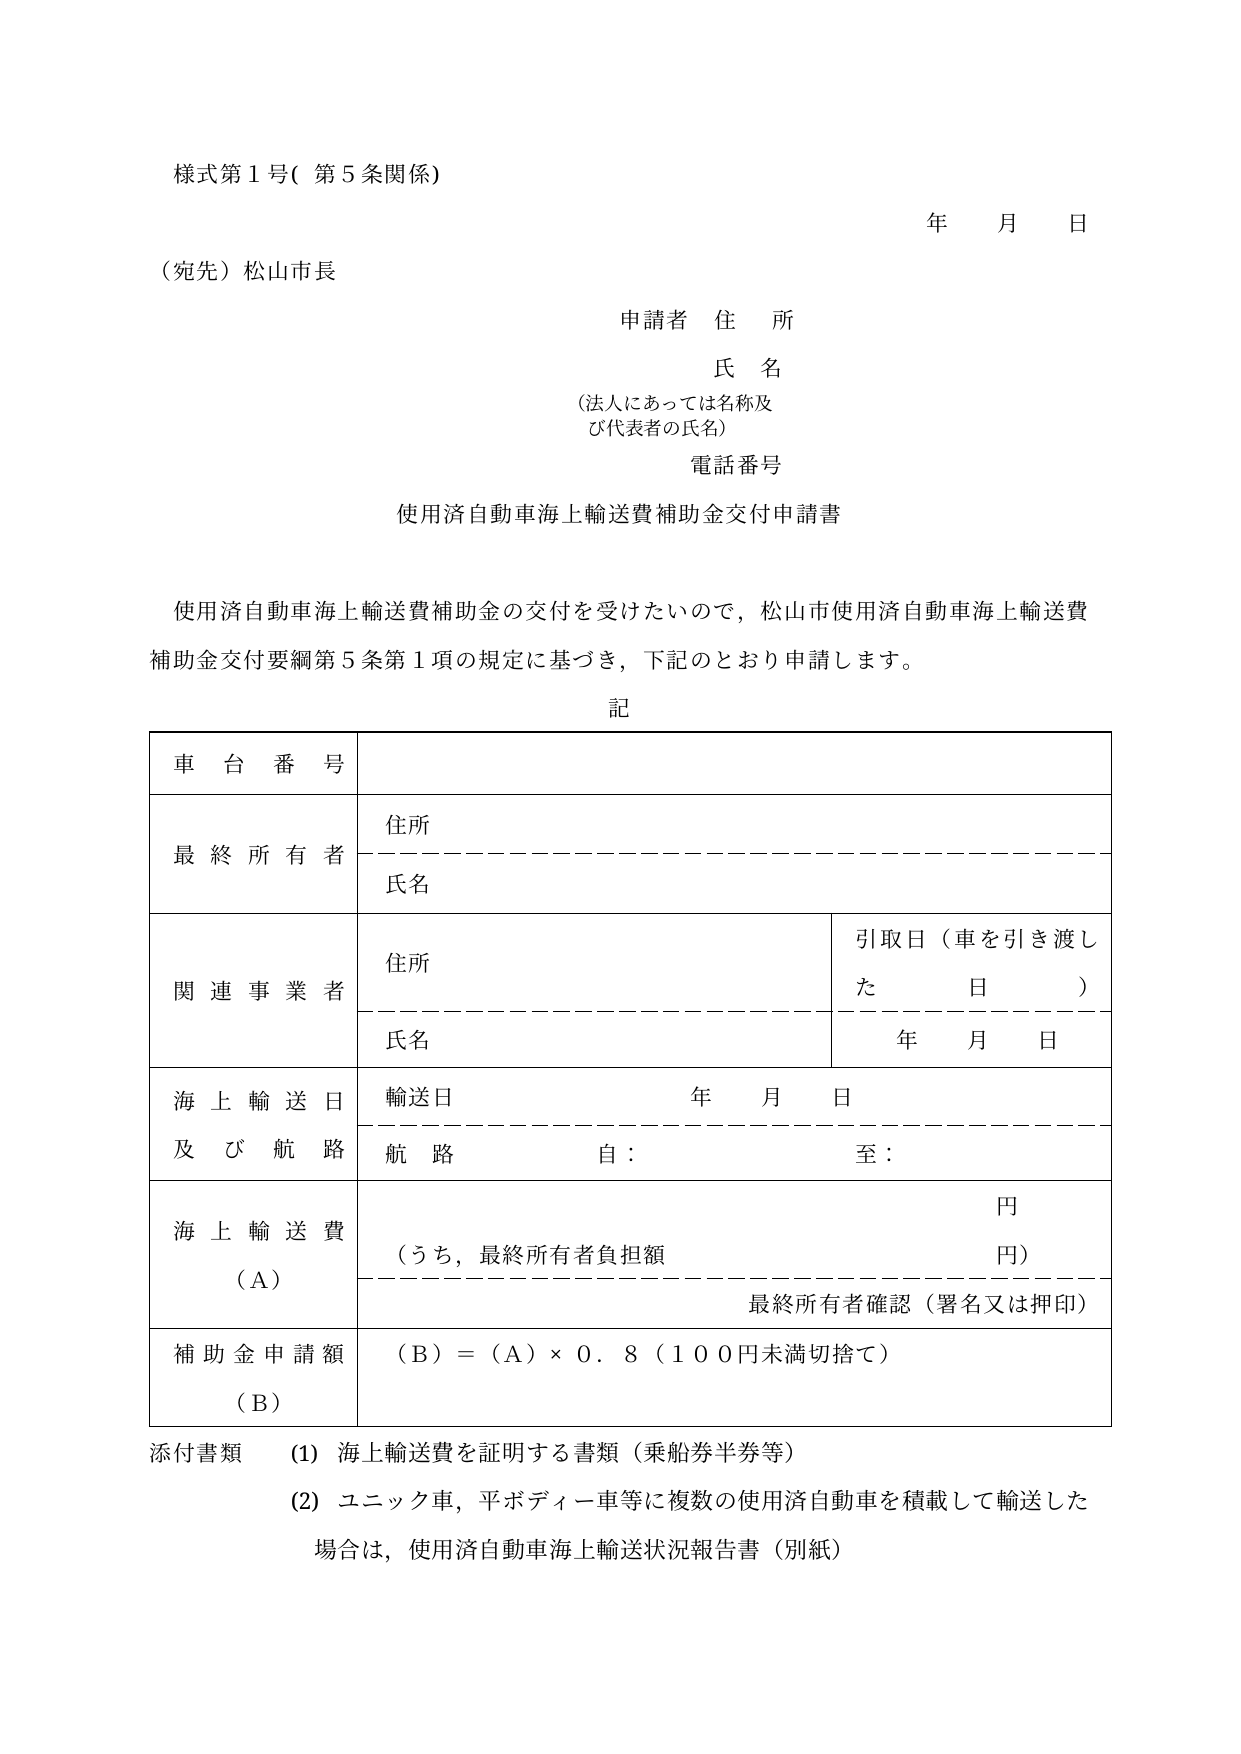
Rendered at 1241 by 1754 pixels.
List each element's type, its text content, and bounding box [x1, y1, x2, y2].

table_cell 関連事業者 [150, 914, 357, 1067]
text (2) ユニック車，平ボディー車等に複数の使用済自動車を積載して輸送した場合は，使用済自動車海上輸送状況報告書（別紙） [267, 1476, 1091, 1573]
table_cell （Ｂ）＝（Ａ）×０．８（１００円未満切捨て） [358, 1329, 1111, 1426]
table_cell 引取日（車を引き渡した日） [832, 914, 1111, 1011]
table_cell 円 （うち，最終所有者負担額 円） [358, 1181, 1111, 1278]
table_header [358, 733, 1111, 794]
text 電話番号 [149, 440, 1091, 489]
table_cell 輸送日 年 月 日 [358, 1068, 1111, 1124]
text 記 [149, 683, 1091, 731]
table_cell 年 月 日 [832, 1011, 1111, 1067]
text 使用済自動車海上輸送費補助金交付申請書 [149, 489, 1091, 537]
text 氏 名 [149, 343, 1091, 392]
text （宛先）松山市長 [149, 246, 1091, 294]
table_cell 海上輸送日 及び航路 [150, 1068, 357, 1180]
text 申請者 住所 [149, 294, 1091, 343]
table_cell 航 路 自： 至： [358, 1125, 1111, 1180]
table_cell 最終所有者確認（署名又は押印） [358, 1278, 1111, 1328]
table_cell 補助金申請額 （Ｂ） [150, 1329, 357, 1426]
table_cell 住所 [358, 914, 831, 1011]
table_cell 氏名 [358, 1011, 831, 1067]
text 様式第１号(第５条関係) [149, 149, 1091, 197]
text 年 月 日 [149, 197, 1091, 246]
table_cell 氏名 [358, 853, 1111, 912]
table_header 車台番号 [150, 733, 357, 794]
table_cell 住所 [358, 795, 1111, 853]
text 添付書類 (1) 海上輸送費を証明する書類（乗船券半券等） [149, 1427, 1091, 1476]
text 使用済自動車海上輸送費補助金の交付を受けたいので，松山市使用済自動車海上輸送費補助金交付要綱第５条第１項の規定に基づき，下記のとおり申請します。 [149, 586, 1091, 683]
table_cell 最終所有者 [150, 795, 357, 912]
table_cell 海上輸送費 （Ａ） [150, 1181, 357, 1328]
